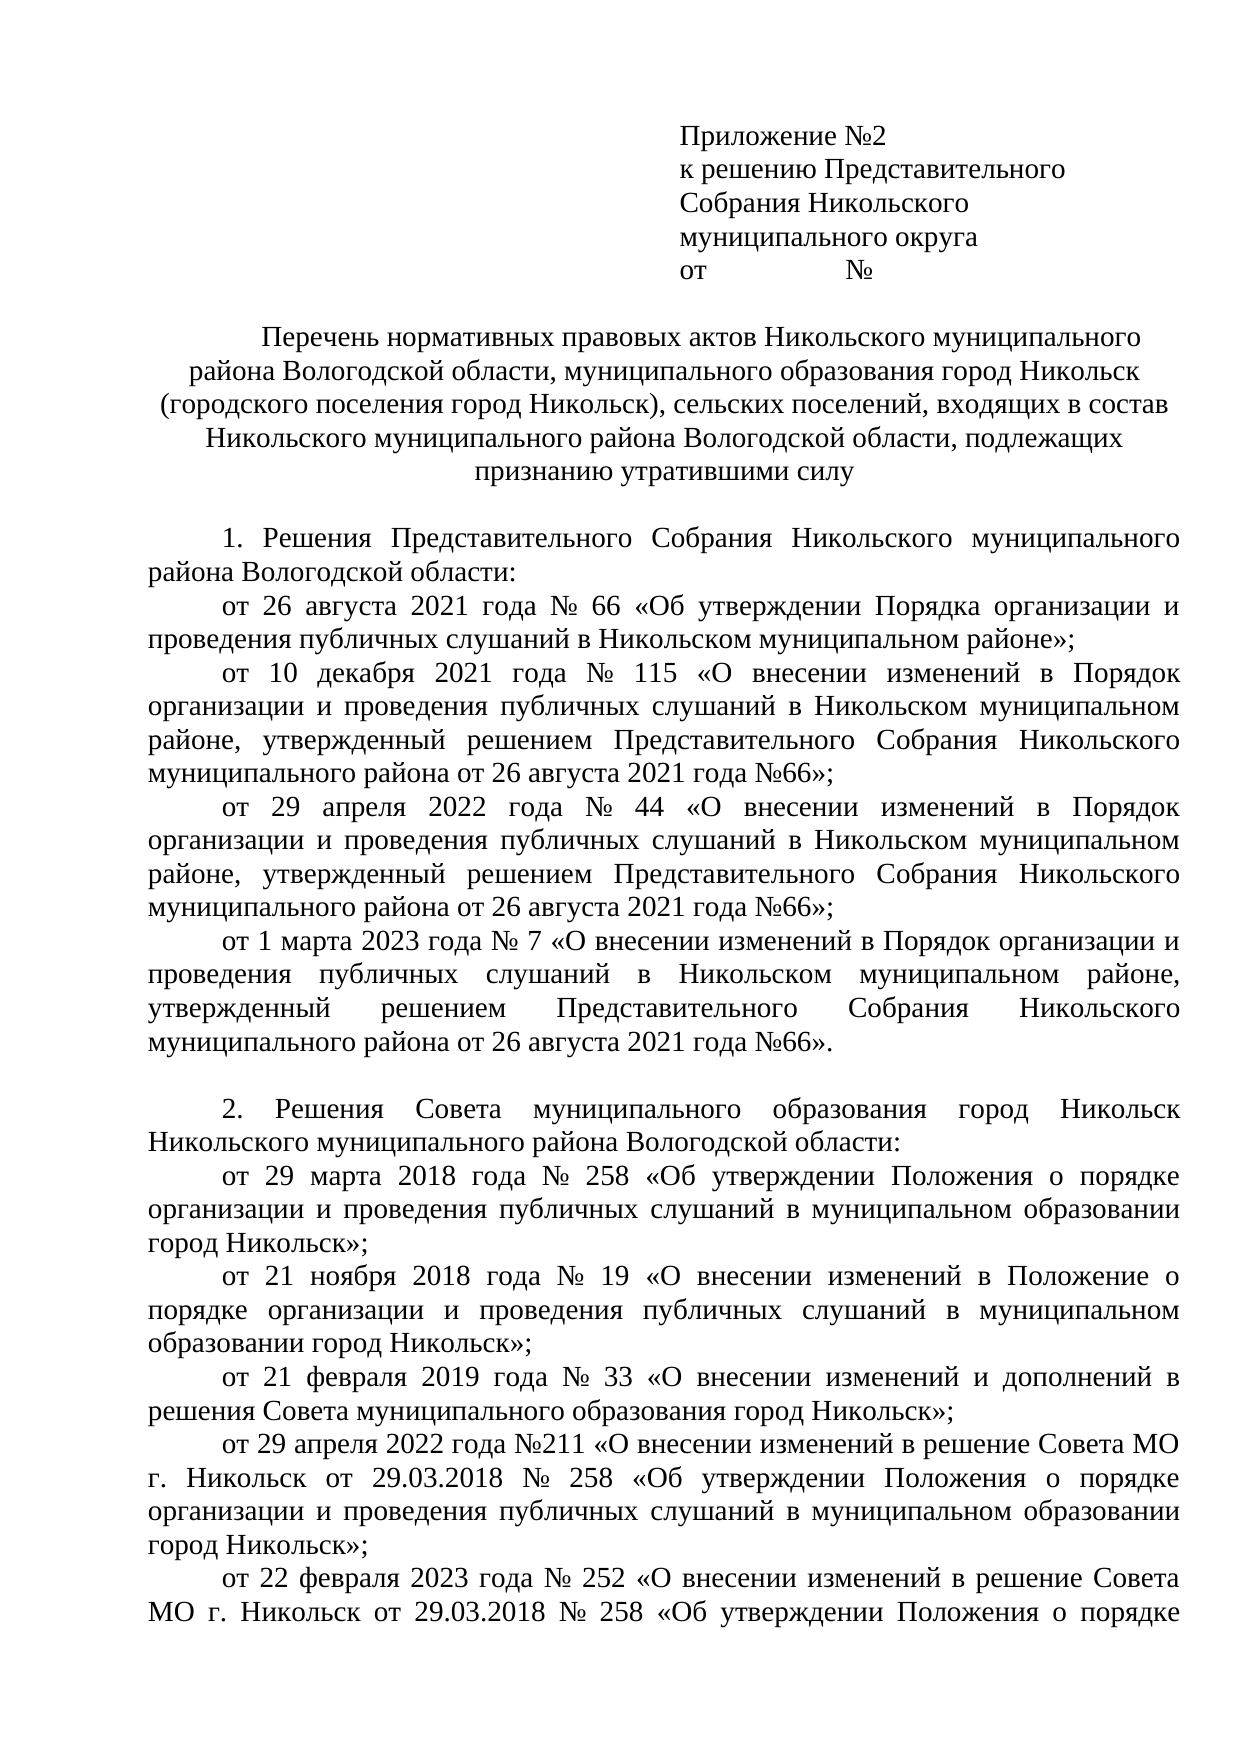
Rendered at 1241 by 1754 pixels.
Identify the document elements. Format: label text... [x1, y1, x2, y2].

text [148, 1560, 1181, 1627]
text от 29 марта 2018 года № 258 «Об утверждении Положения о порядке организации и проведения публичных слушаний в муниципальном образовании город Никольск»; [148, 1158, 1181, 1258]
text 1. Решения Представительного Собрания Никольского муниципального района Вологодской области: [148, 521, 1181, 588]
text 2. Решения Совета муниципального образования город Никольск Никольского муниципального района Вологодской области: [148, 1091, 1181, 1158]
text от 29 апреля 2022 года № 44 «О внесении изменений в Порядок организации и проведения публичных слушаний в Никольском муниципальном районе, утвержденный решением Представительного Собрания Никольского муниципального района от 26 августа 2021 года №66»; [148, 789, 1181, 923]
text от 21 февраля 2019 года № 33 «О внесении изменений и дополнений в решения Совета муниципального образования город Никольск»; [148, 1359, 1181, 1426]
text от 10 декабря 2021 года № 115 «О внесении изменений в Порядок организации и проведения публичных слушаний в Никольском муниципальном районе, утвержденный решением Представительного Собрания Никольского муниципального района от 26 августа 2021 года №66»; [148, 655, 1181, 789]
text от 21 ноября 2018 года № 19 «О внесении изменений в Положение о порядке организации и проведения публичных слушаний в муниципальном образовании город Никольск»; [148, 1258, 1181, 1359]
text от 26 августа 2021 года № 66 «Об утверждении Порядка организации и проведения публичных слушаний в Никольском муниципальном районе»; [148, 588, 1181, 655]
text от 29 апреля 2022 года №211 «О внесении изменений в решение Совета МО г. Никольск от 29.03.2018 № 258 «Об утверждении Положения о порядке организации и проведения публичных слушаний в муниципальном образовании город Никольск»; [148, 1426, 1181, 1560]
text Приложение №2 [679, 118, 1181, 152]
text Перечень нормативных правовых актов Никольского муниципального района Вологодской области, муниципального образования город Никольск (городского поселения город Никольск), сельских поселений, входящих в состав Никольского муниципального района Вологодской области, подлежащих признанию утратившими силу [148, 319, 1181, 487]
text к решению Представительного Собрания Никольского муниципального округа [679, 152, 1181, 252]
text от № [679, 252, 1181, 286]
text от 1 марта 2023 года № 7 «О внесении изменений в Порядок организации и проведения публичных слушаний в Никольском муниципальном районе, утвержденный решением Представительного Собрания Никольского муниципального района от 26 августа 2021 года №66». [148, 923, 1181, 1057]
